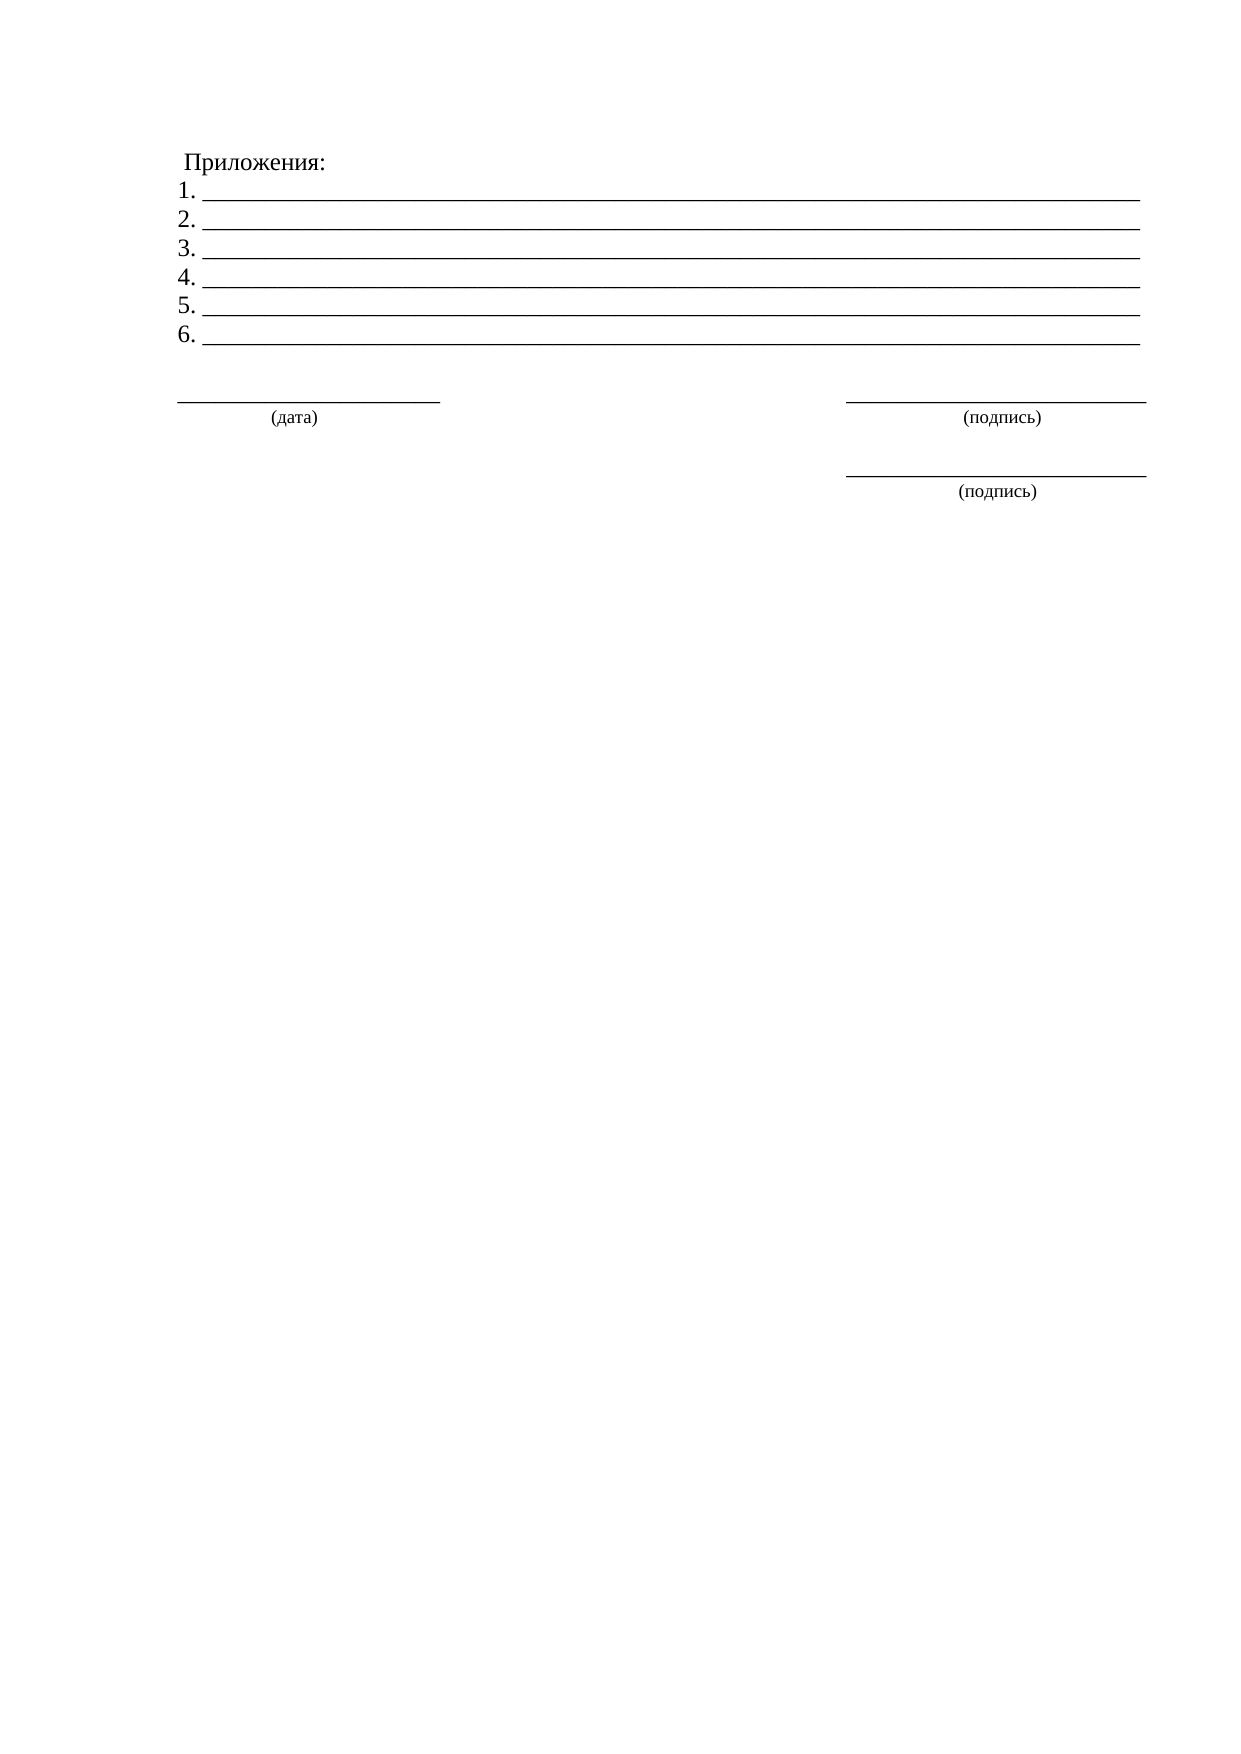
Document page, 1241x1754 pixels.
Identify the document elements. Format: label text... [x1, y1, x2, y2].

text 3. ___________________________________________________________________________ [177, 233, 1152, 262]
text ________________________ [177, 451, 1152, 479]
text 2. ___________________________________________________________________________ [177, 204, 1152, 233]
text 6. ___________________________________________________________________________ [177, 319, 1152, 348]
text (дата) (подпись) [177, 406, 1152, 427]
text (подпись) [177, 479, 1152, 501]
text Приложения: [177, 147, 1152, 176]
text _____________________ ________________________ [177, 377, 1152, 406]
text 1. ___________________________________________________________________________ [177, 176, 1152, 204]
text 4. ___________________________________________________________________________ [177, 262, 1152, 291]
text 5. ___________________________________________________________________________ [177, 291, 1152, 319]
